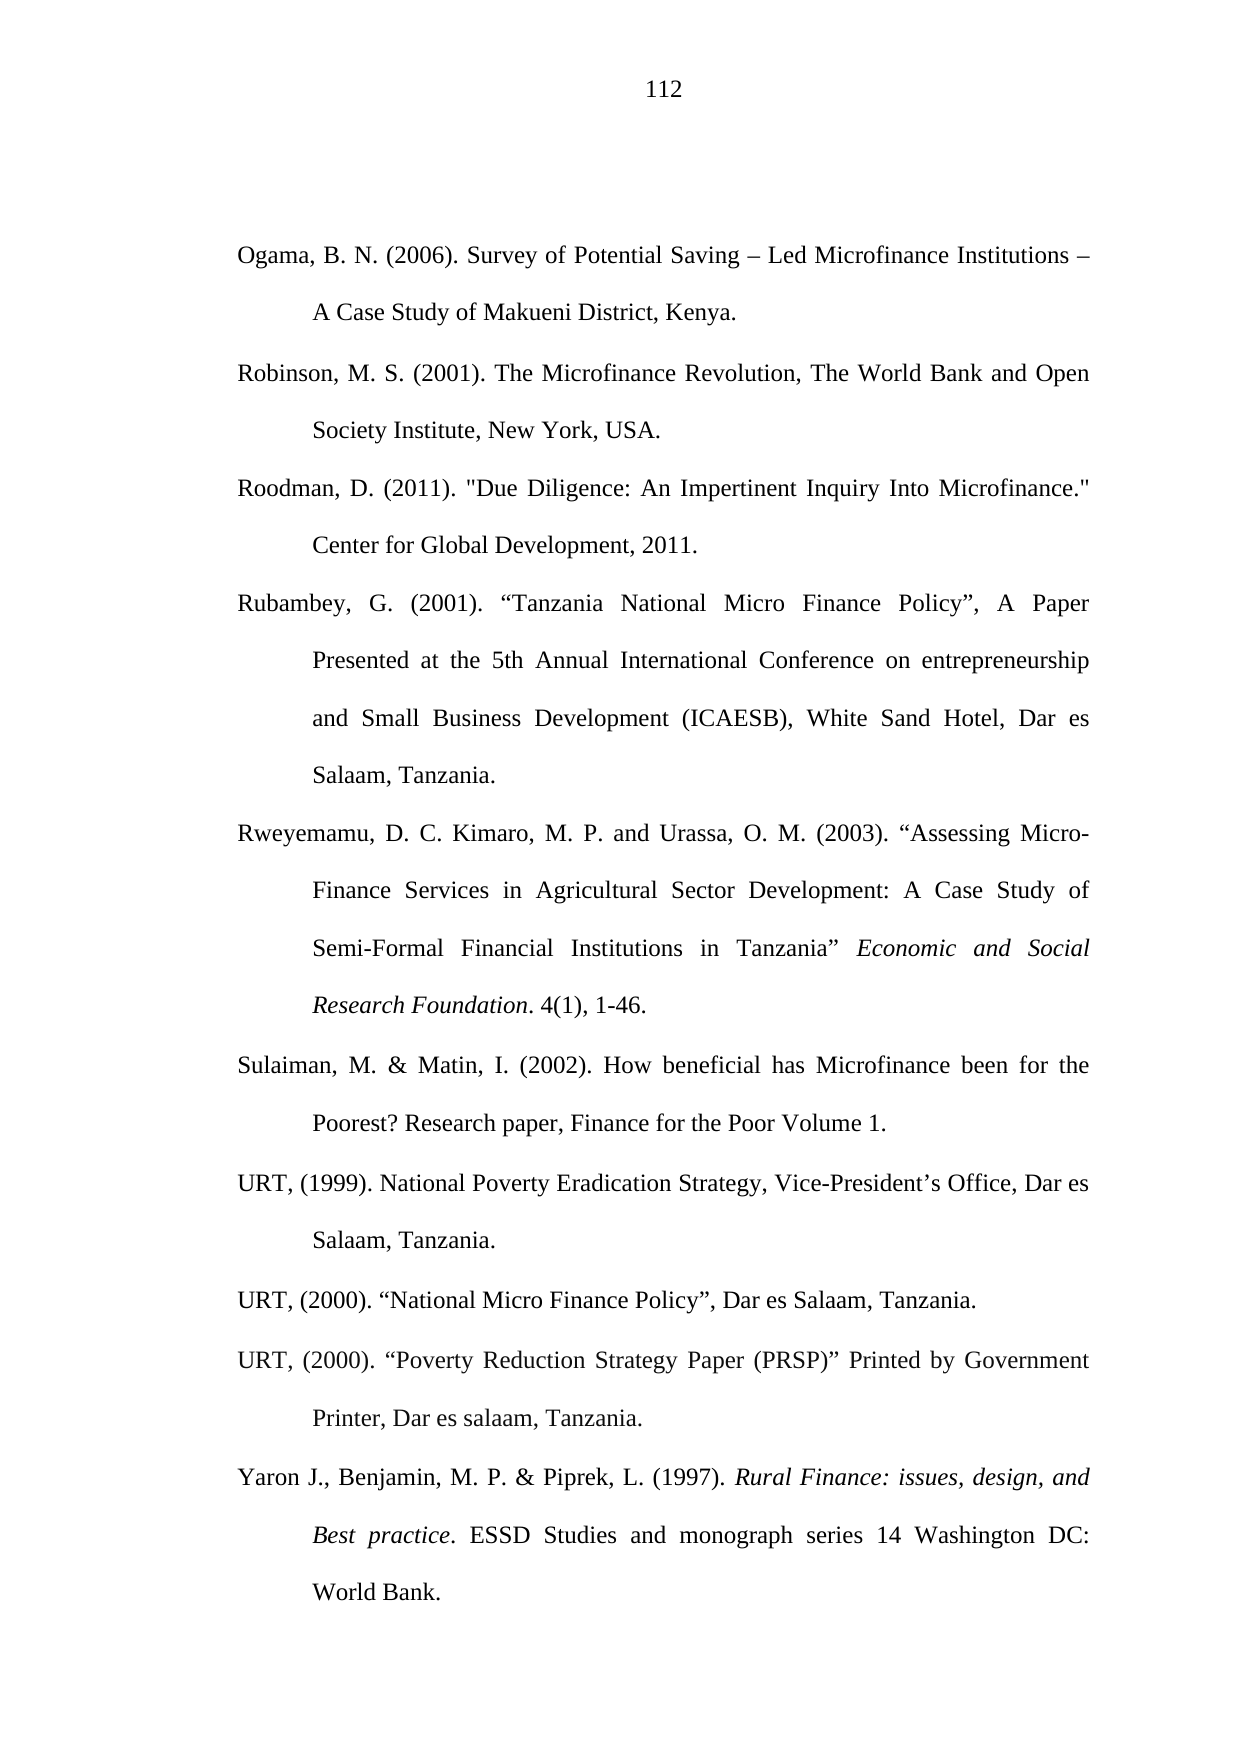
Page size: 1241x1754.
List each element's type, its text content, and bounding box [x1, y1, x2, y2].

text Yaron J., Benjamin, M. P. & Piprek, L. (1997). Rural Finance: issues, design, and Best practice. ESSD Studies and monograph series 14 Washington DC: World Bank. [237, 1462, 1090, 1606]
text Sulaiman, M. & Matin, I. (2002). How beneficial has Microfinance been for the Poorest? Research paper, Finance for the Poor Volume 1. [237, 1051, 1090, 1137]
text Rweyemamu, D. C. Kimaro, M. P. and Urassa, O. M. (2003). “Assessing Micro-Finance Services in Agricultural Sector Development: A Case Study of Semi-Formal Financial Institutions in Tanzania” Economic and Social Research Foundation. 4(1), 1-46. [237, 818, 1090, 1019]
text URT, (1999). National Poverty Eradication Strategy, Vice-President’s Office, Dar es Salaam, Tanzania. [237, 1168, 1090, 1254]
text Robinson, M. S. (2001). The Microfinance Revolution, The World Bank and Open Society Institute, New York, USA. [237, 358, 1090, 444]
text Roodman, D. (2011). "Due Diligence: An Impertinent Inquiry Into Microfinance." Center for Global Development, 2011. [237, 473, 1090, 559]
text Rubambey, G. (2001). “Tanzania National Micro Finance Policy”, A Paper Presented at the 5th Annual International Conference on entrepreneurship and Small Business Development (ICAESB), White Sand Hotel, Dar es Salaam, Tanzania. [237, 588, 1090, 789]
text URT, (2000). “National Micro Finance Policy”, Dar es Salaam, Tanzania. [237, 1286, 1090, 1314]
text Ogama, B. N. (2006). Survey of Potential Saving – Led Microfinance Institutions – A Case Study of Makueni District, Kenya. [237, 240, 1090, 326]
text URT, (2000). “Poverty Reduction Strategy Paper (PRSP)” Printed by Government Printer, Dar es salaam, Tanzania. [237, 1345, 1090, 1431]
